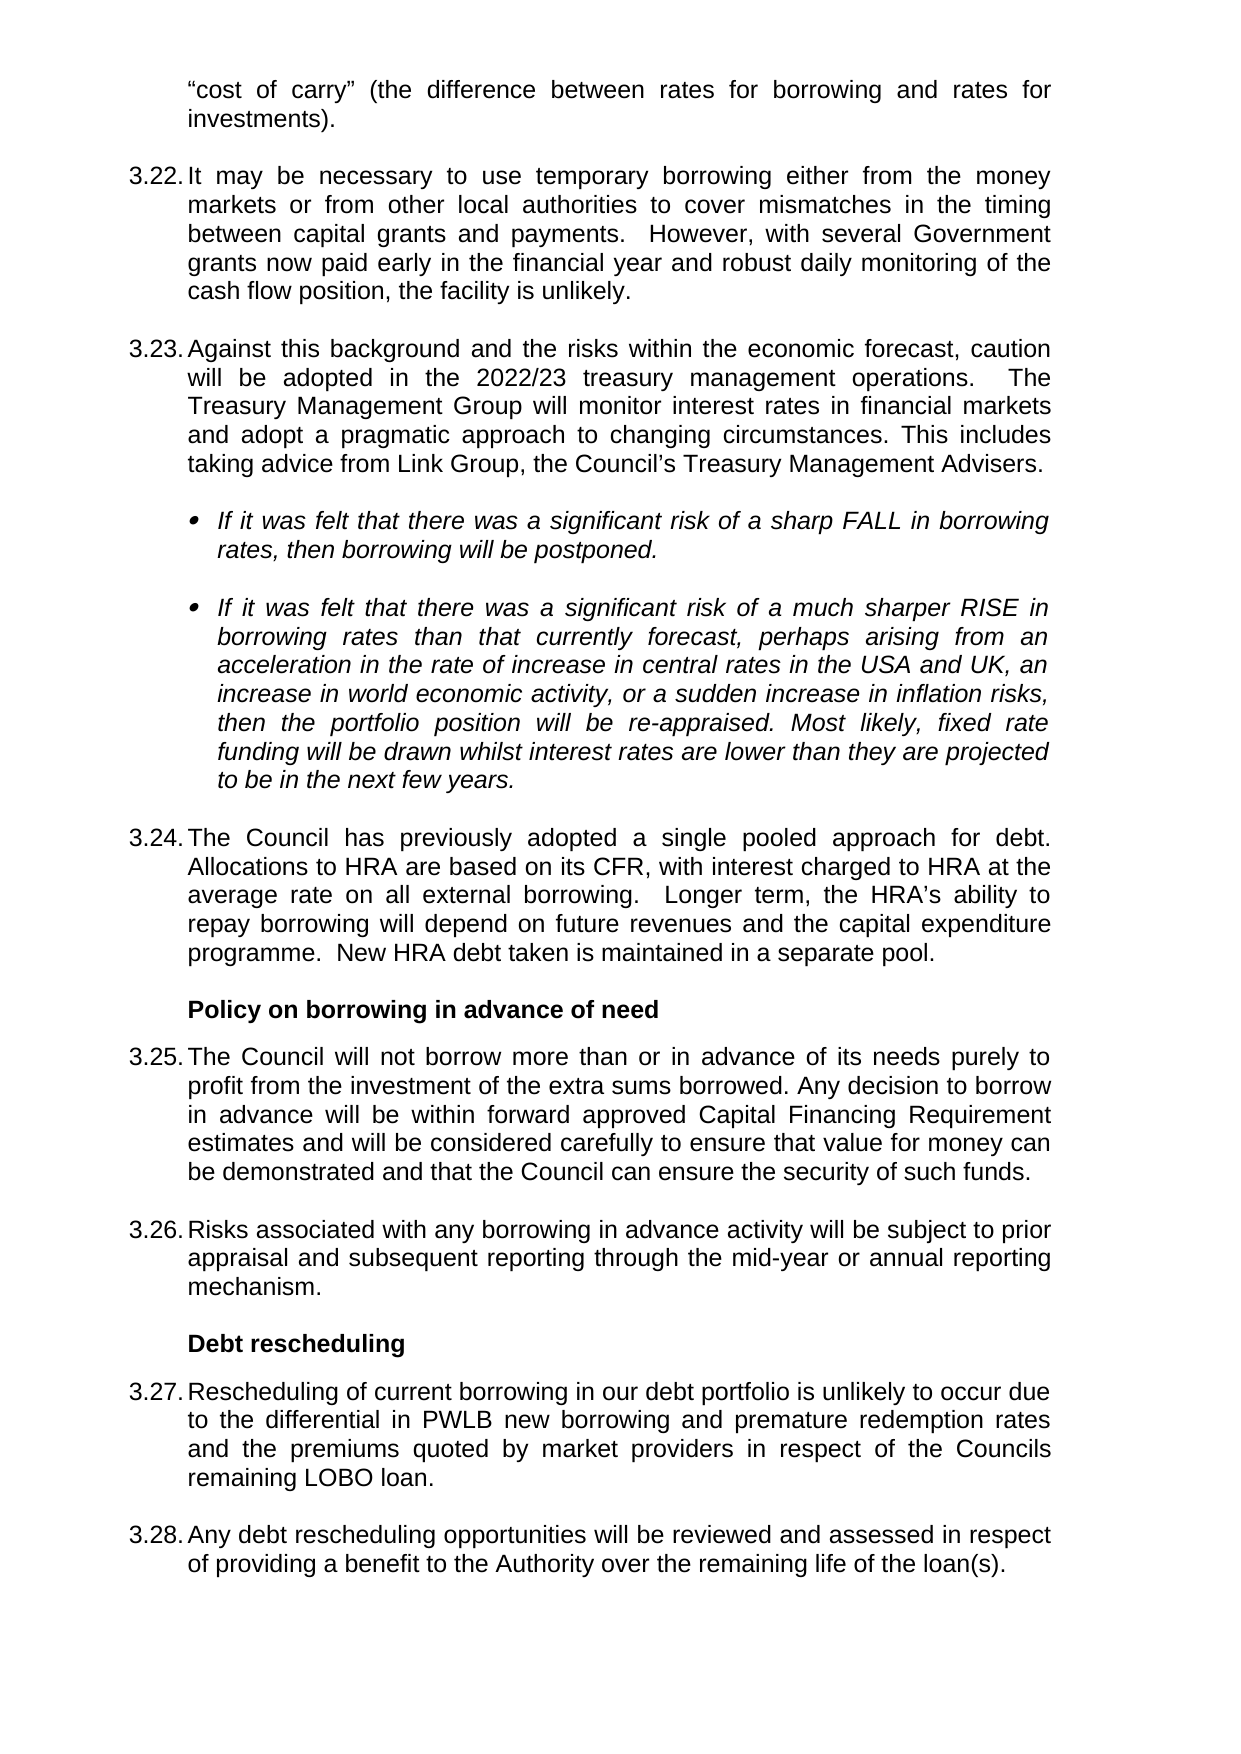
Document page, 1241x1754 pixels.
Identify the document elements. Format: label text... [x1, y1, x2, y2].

list It may be necessary to use temporary borrowing either from the money markets or from other local authorities to cover mismatches in the timing between capital grants and payments. However, with several Government grants now paid early in the financial year and robust daily monitoring of the cash flow position, the facility is unlikely. [128, 161, 1053, 305]
list Policy on borrowing in advance of need [187, 994, 1053, 1023]
list Debt rescheduling [187, 1329, 1053, 1358]
list The Council will not borrow more than or in advance of its needs purely to profit from the investment of the extra sums borrowed. Any decision to borrow in advance will be within forward approved Capital Financing Requirement estimates and will be considered carefully to ensure that value for money can be demonstrated and that the Council can ensure the security of such funds. [128, 1042, 1053, 1186]
list The Council has previously adopted a single pooled approach for debt. Allocations to HRA are based on its CFR, with interest charged to HRA at the average rate on all external borrowing. Longer term, the HRA’s ability to repay borrowing will depend on future revenues and the capital expenditure programme. New HRA debt taken is maintained in a separate pool. [128, 823, 1053, 966]
list If it was felt that there was a significant risk of a sharp FALL in borrowing rates, then borrowing will be postponed. [187, 506, 1053, 564]
list If it was felt that there was a significant risk of a much sharper RISE in borrowing rates than that currently forecast, perhaps arising from an acceleration in the rate of increase in central rates in the USA and UK, an increase in world economic activity, or a sudden increase in inflation risks, then the portfolio position will be re-appraised. Most likely, fixed rate funding will be drawn whilst interest rates are lower than they are projected to be in the next few years. [187, 593, 1053, 794]
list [128, 75, 1053, 132]
list Rescheduling of current borrowing in our debt portfolio is unlikely to occur due to the differential in PWLB new borrowing and premature redemption rates and the premiums quoted by market providers in respect of the Councils remaining LOBO loan. [128, 1376, 1053, 1491]
list Risks associated with any borrowing in advance activity will be subject to prior appraisal and subsequent reporting through the mid-year or annual reporting mechanism. [128, 1214, 1053, 1301]
list Any debt rescheduling opportunities will be reviewed and assessed in respect of providing a benefit to the Authority over the remaining life of the loan(s). [128, 1520, 1053, 1578]
list Against this background and the risks within the economic forecast, caution will be adopted in the 2022/23 treasury management operations. The Treasury Management Group will monitor interest rates in financial markets and adopt a pragmatic approach to changing circumstances. This includes taking advice from Link Group, the Council’s Treasury Management Advisers. [128, 334, 1053, 477]
